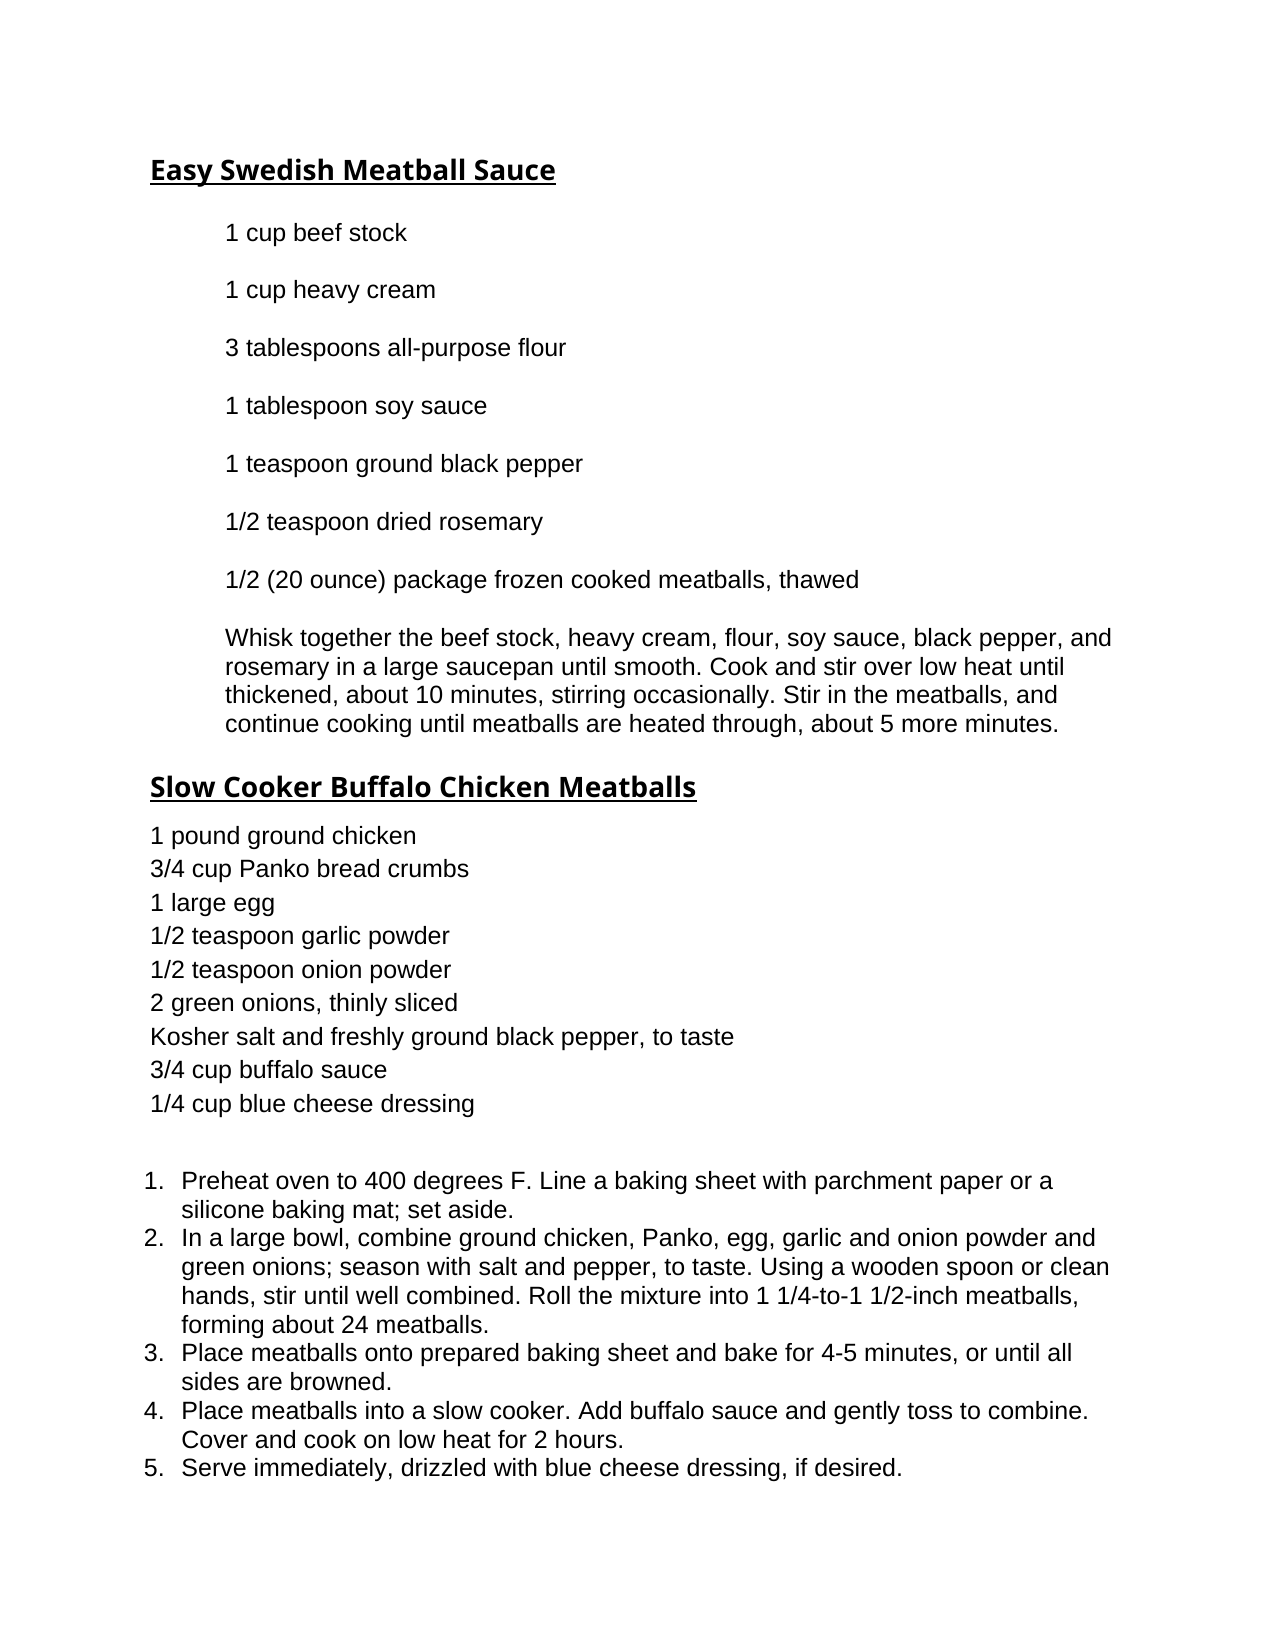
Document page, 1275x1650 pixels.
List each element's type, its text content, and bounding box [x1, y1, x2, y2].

text 1 large egg [150, 888, 1125, 917]
text 1 teaspoon ground black pepper [150, 449, 1125, 478]
text 1 cup beef stock [225, 217, 1125, 246]
text Easy Swedish Meatball Sauce [150, 150, 1125, 188]
text 1/2 teaspoon garlic powder [150, 921, 1125, 950]
text Kosher salt and freshly ground black pepper, to taste [150, 1022, 1125, 1050]
text 1/2 teaspoon onion powder [150, 955, 1125, 983]
text 1/2 teaspoon dried rosemary [225, 507, 1125, 536]
list In a large bowl, combine ground chicken, Panko, egg, garlic and onion powder and green onions; season with salt and pepper, to taste. Using a wooden spoon or clean hands, stir until well combined. Roll the mixture into 1 1/4-to-1 1/2-inch meatballs, forming about 24 meatballs. [144, 1223, 1125, 1338]
text 1 cup heavy cream [225, 275, 1125, 304]
text 3 tablespoons all-purpose flour [225, 333, 1125, 362]
text 2 green onions, thinly sliced [150, 988, 1125, 1017]
text 3/4 cup buffalo sauce [150, 1055, 1125, 1084]
text 1 pound ground chicken [150, 821, 1125, 850]
list Serve immediately, drizzled with blue cheese dressing, if desired. [144, 1453, 1125, 1482]
text Slow Cooker Buffalo Chicken Meatballs [150, 767, 1125, 805]
text 1 tablespoon soy sauce [225, 391, 1125, 420]
text Whisk together the beef stock, heavy cream, flour, soy sauce, black pepper, and rosemary in a large saucepan until smooth. Cook and stir over low heat until thickened, about 10 minutes, stirring occasionally. Stir in the meatballs, and continue cooking until meatballs are heated through, about 5 more minutes. [225, 623, 1125, 738]
text 1/4 cup blue cheese dressing [150, 1088, 1125, 1117]
list Place meatballs onto prepared baking sheet and bake for 4-5 minutes, or until all sides are browned. [144, 1338, 1125, 1396]
text 3/4 cup Panko bread crumbs [150, 854, 1125, 883]
list Preheat oven to 400 degrees F. Line a baking sheet with parchment paper or a silicone baking mat; set aside. [144, 1166, 1125, 1223]
list Place meatballs into a slow cooker. Add buffalo sauce and gently toss to combine. Cover and cook on low heat for 2 hours. [144, 1396, 1125, 1453]
text 1/2 (20 ounce) package frozen cooked meatballs, thawed [225, 565, 1125, 594]
